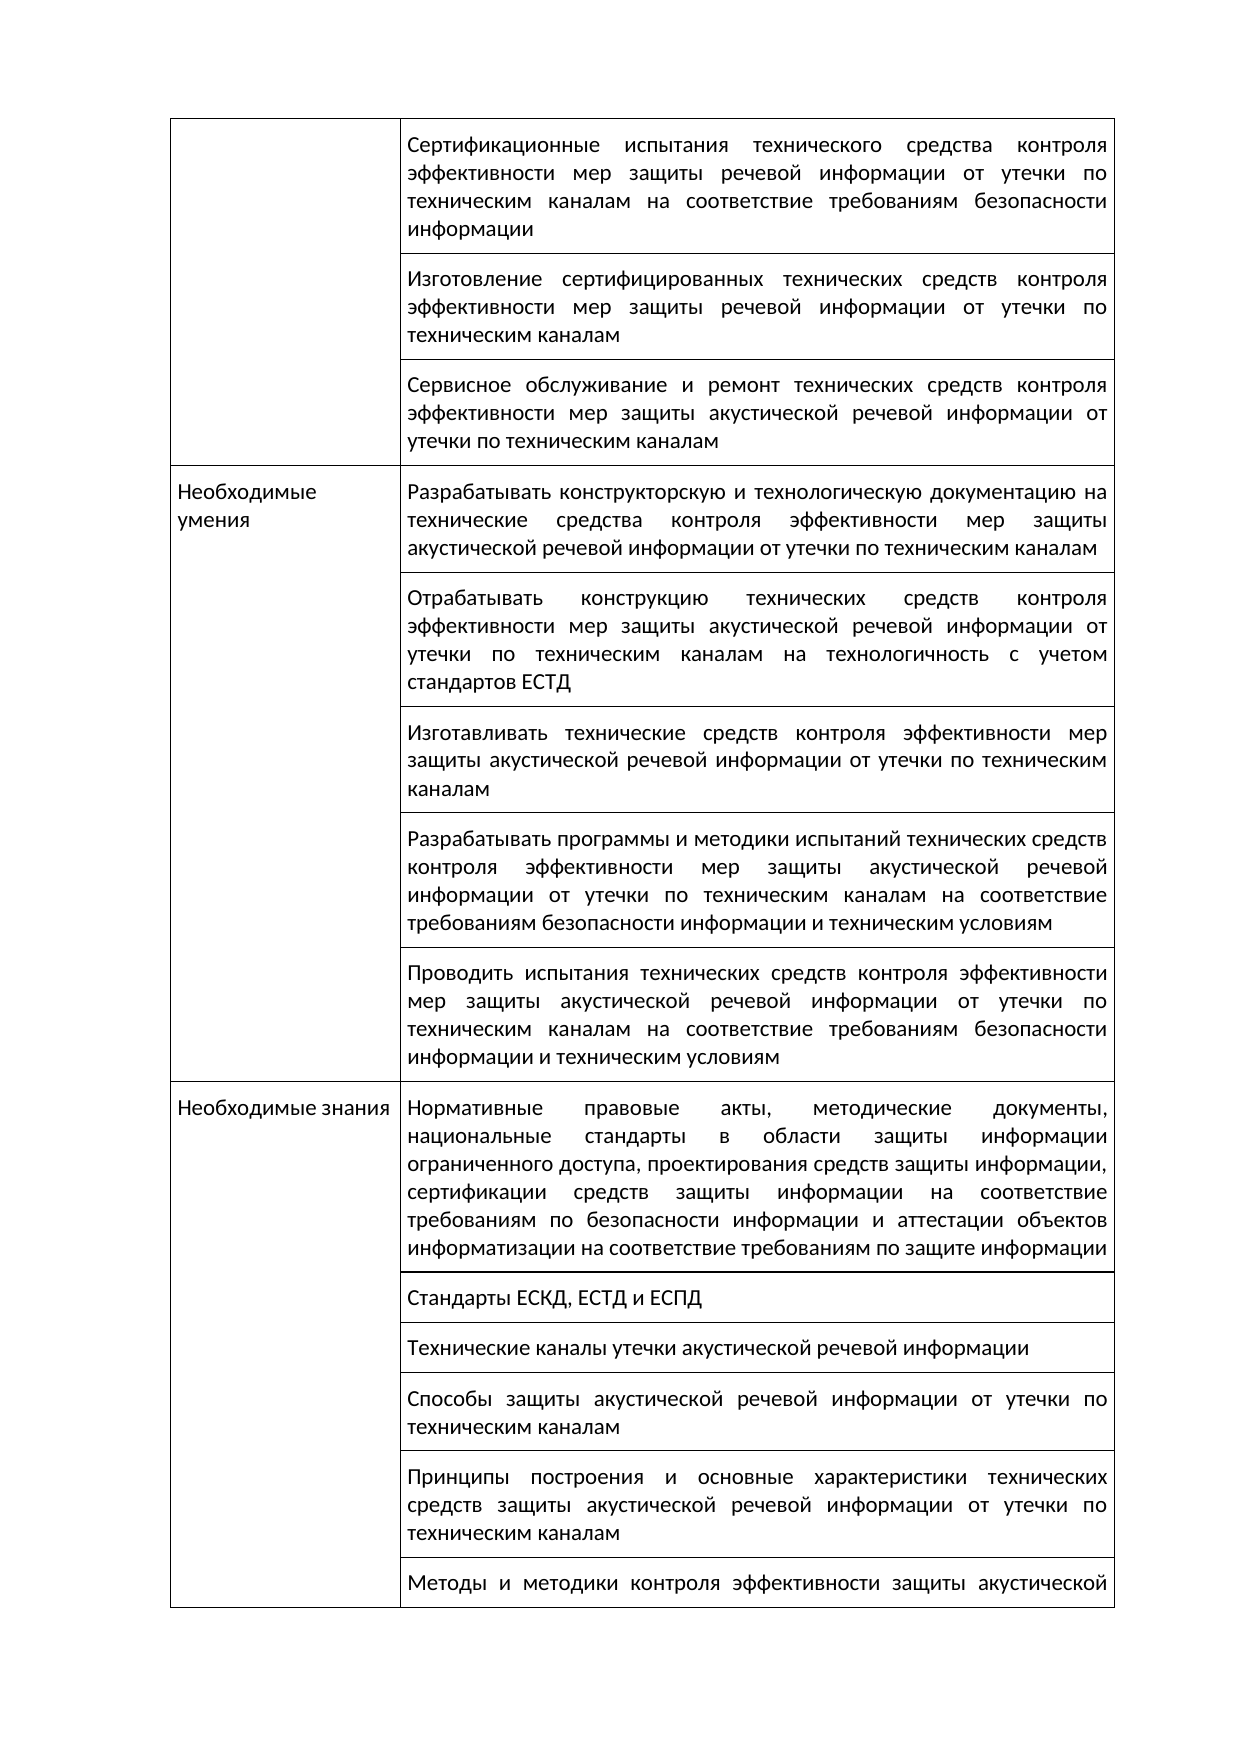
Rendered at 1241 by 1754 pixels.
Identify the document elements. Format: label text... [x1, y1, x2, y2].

table_cell Отрабатывать конструкцию технических средств контроля эффективности мер защиты акустической речевой информации от утечки по техническим каналам на технологичность с учетом стандартов ЕСТД [401, 573, 1114, 706]
table_cell Способы защиты акустической речевой информации от утечки по техническим каналам [401, 1373, 1114, 1450]
table_cell Сертификационные испытания технического средства контроля эффективности мер защиты речевой информации от утечки по техническим каналам на соответствие требованиям безопасности информации [401, 119, 1114, 252]
table_cell Разрабатывать конструкторскую и технологическую документацию на технические средства контроля эффективности мер защиты акустической речевой информации от утечки по техническим каналам [401, 466, 1114, 572]
table_cell Нормативные правовые акты, методические документы, национальные стандарты в области защиты информации ограниченного доступа, проектирования средств защиты информации, сертификации средств защиты информации на соответствие требованиям по безопасности информации и аттестации объектов информатизации на соответствие требованиям по защите информации [401, 1082, 1114, 1271]
table_cell Разрабатывать программы и методики испытаний технических средств контроля эффективности мер защиты акустической речевой информации от утечки по техническим каналам на соответствие требованиям безопасности информации и техническим условиям [401, 813, 1114, 947]
table_cell Изготавливать технические средств контроля эффективности мер защиты акустической речевой информации от утечки по техническим каналам [401, 707, 1114, 812]
table_cell Изготовление сертифицированных технических средств контроля эффективности мер защиты речевой информации от утечки по техническим каналам [401, 254, 1114, 359]
table_cell Необходимые умения [171, 466, 400, 1081]
table_cell Необходимые знания [171, 1082, 400, 1607]
table_cell Сервисное обслуживание и ремонт технических средств контроля эффективности мер защиты акустической речевой информации от утечки по техническим каналам [401, 360, 1114, 465]
table_cell Проводить испытания технических средств контроля эффективности мер защиты акустической речевой информации от утечки по техническим каналам на соответствие требованиям безопасности информации и техническим условиям [401, 948, 1114, 1081]
table_cell Технические каналы утечки акустической речевой информации [401, 1323, 1114, 1372]
table_cell Стандарты ЕСКД, ЕСТД и ЕСПД [401, 1273, 1114, 1322]
table_cell Принципы построения и основные характеристики технических средств защиты акустической речевой информации от утечки по техническим каналам [401, 1451, 1114, 1557]
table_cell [401, 1558, 1114, 1607]
